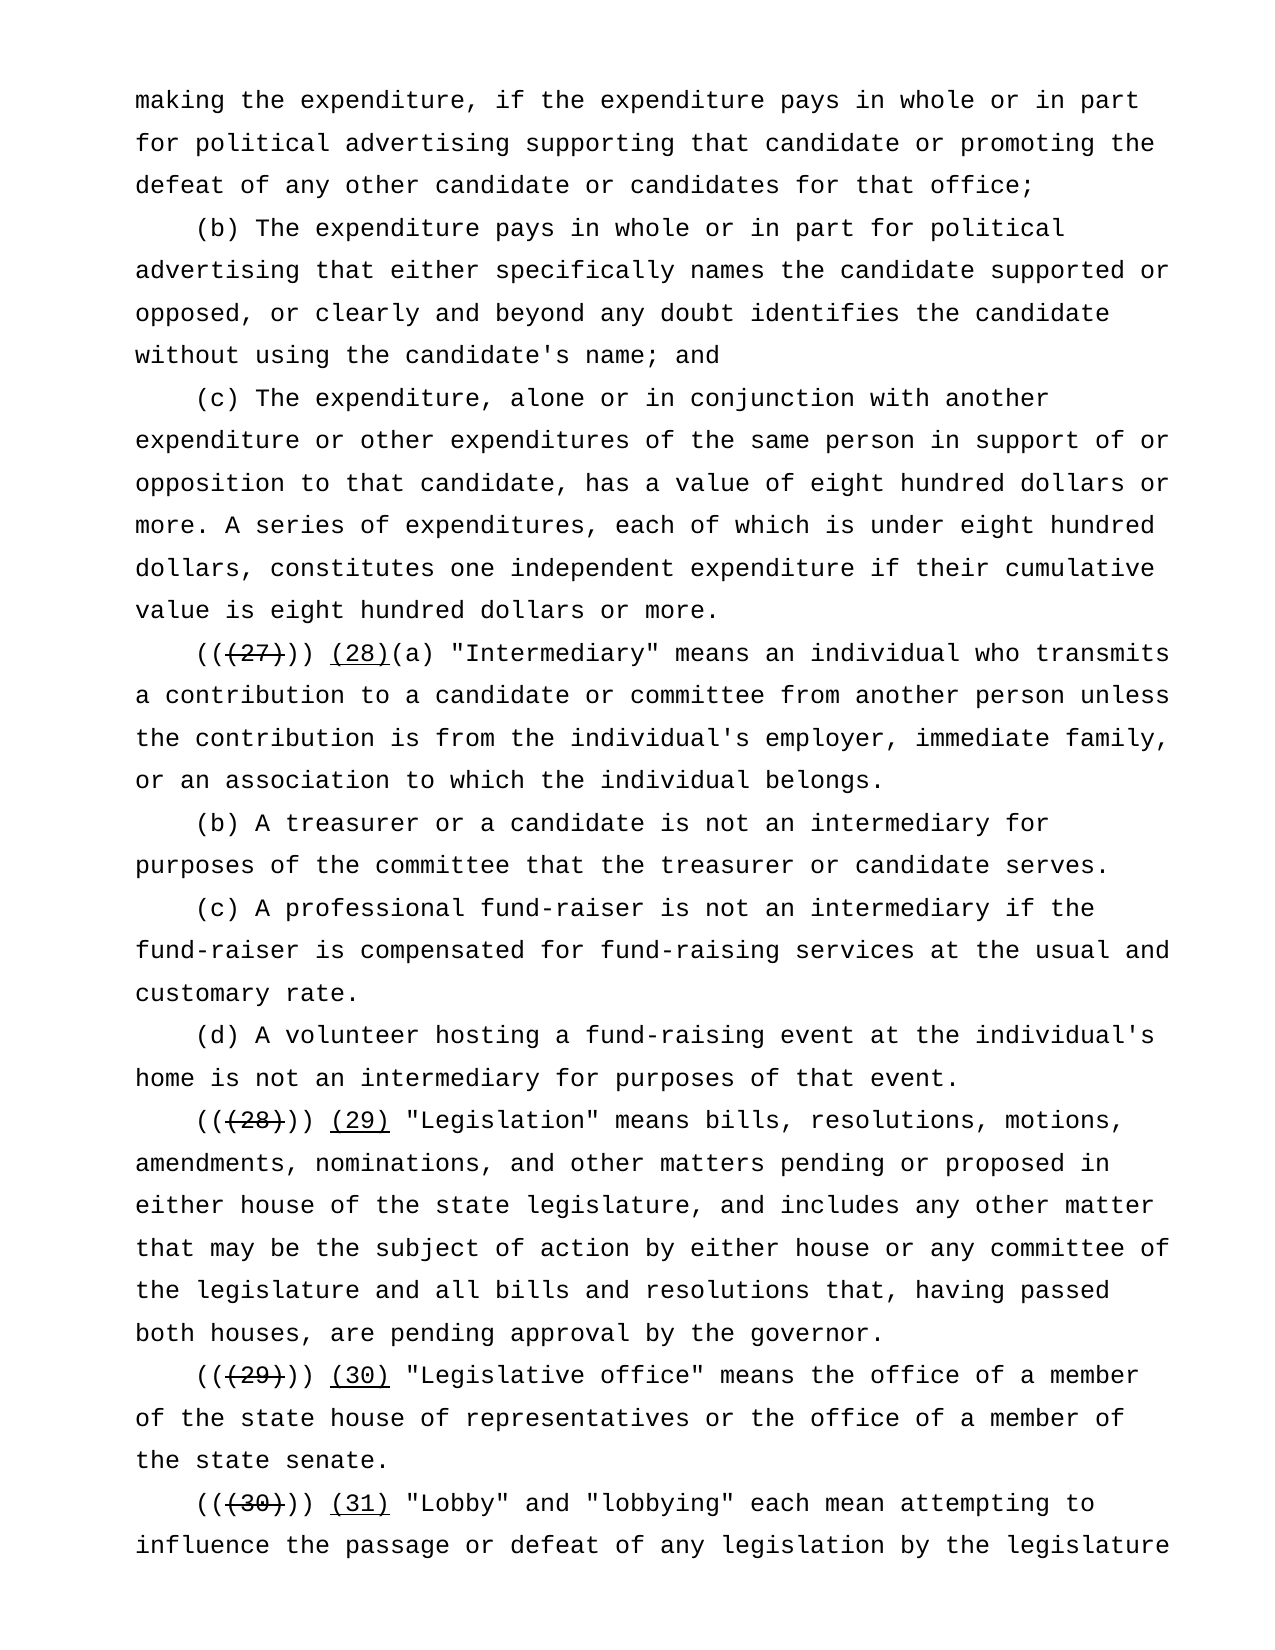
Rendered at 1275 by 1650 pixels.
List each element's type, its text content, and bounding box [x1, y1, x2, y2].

text (b) A treasurer or a candidate is not an intermediary for purposes of the committee that the treasurer or candidate serves. [135, 797, 1170, 882]
text (((28))) (29) "Legislation" means bills, resolutions, motions, amendments, nominations, and other matters pending or proposed in either house of the state legislature, and includes any other matter that may be the subject of action by either house or any committee of the legislature and all bills and resolutions that, having passed both houses, are pending approval by the governor. [135, 1095, 1170, 1350]
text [135, 1477, 1170, 1562]
text (d) A volunteer hosting a fund-raising event at the individual's home is not an intermediary for purposes of that event. [135, 1010, 1170, 1095]
text (((29))) (30) "Legislative office" means the office of a member of the state house of representatives or the office of a member of the state senate. [135, 1350, 1170, 1477]
text (((27))) (28)(a) "Intermediary" means an individual who transmits a contribution to a candidate or committee from another person unless the contribution is from the individual's employer, immediate family, or an association to which the individual belongs. [135, 627, 1170, 797]
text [135, 75, 1170, 202]
text (c) A professional fund-raiser is not an intermediary if the fund-raiser is compensated for fund-raising services at the usual and customary rate. [135, 882, 1170, 1010]
text (b) The expenditure pays in whole or in part for political advertising that either specifically names the candidate supported or opposed, or clearly and beyond any doubt identifies the candidate without using the candidate's name; and [135, 202, 1170, 372]
text (c) The expenditure, alone or in conjunction with another expenditure or other expenditures of the same person in support of or opposition to that candidate, has a value of eight hundred dollars or more. A series of expenditures, each of which is under eight hundred dollars, constitutes one independent expenditure if their cumulative value is eight hundred dollars or more. [135, 372, 1170, 627]
